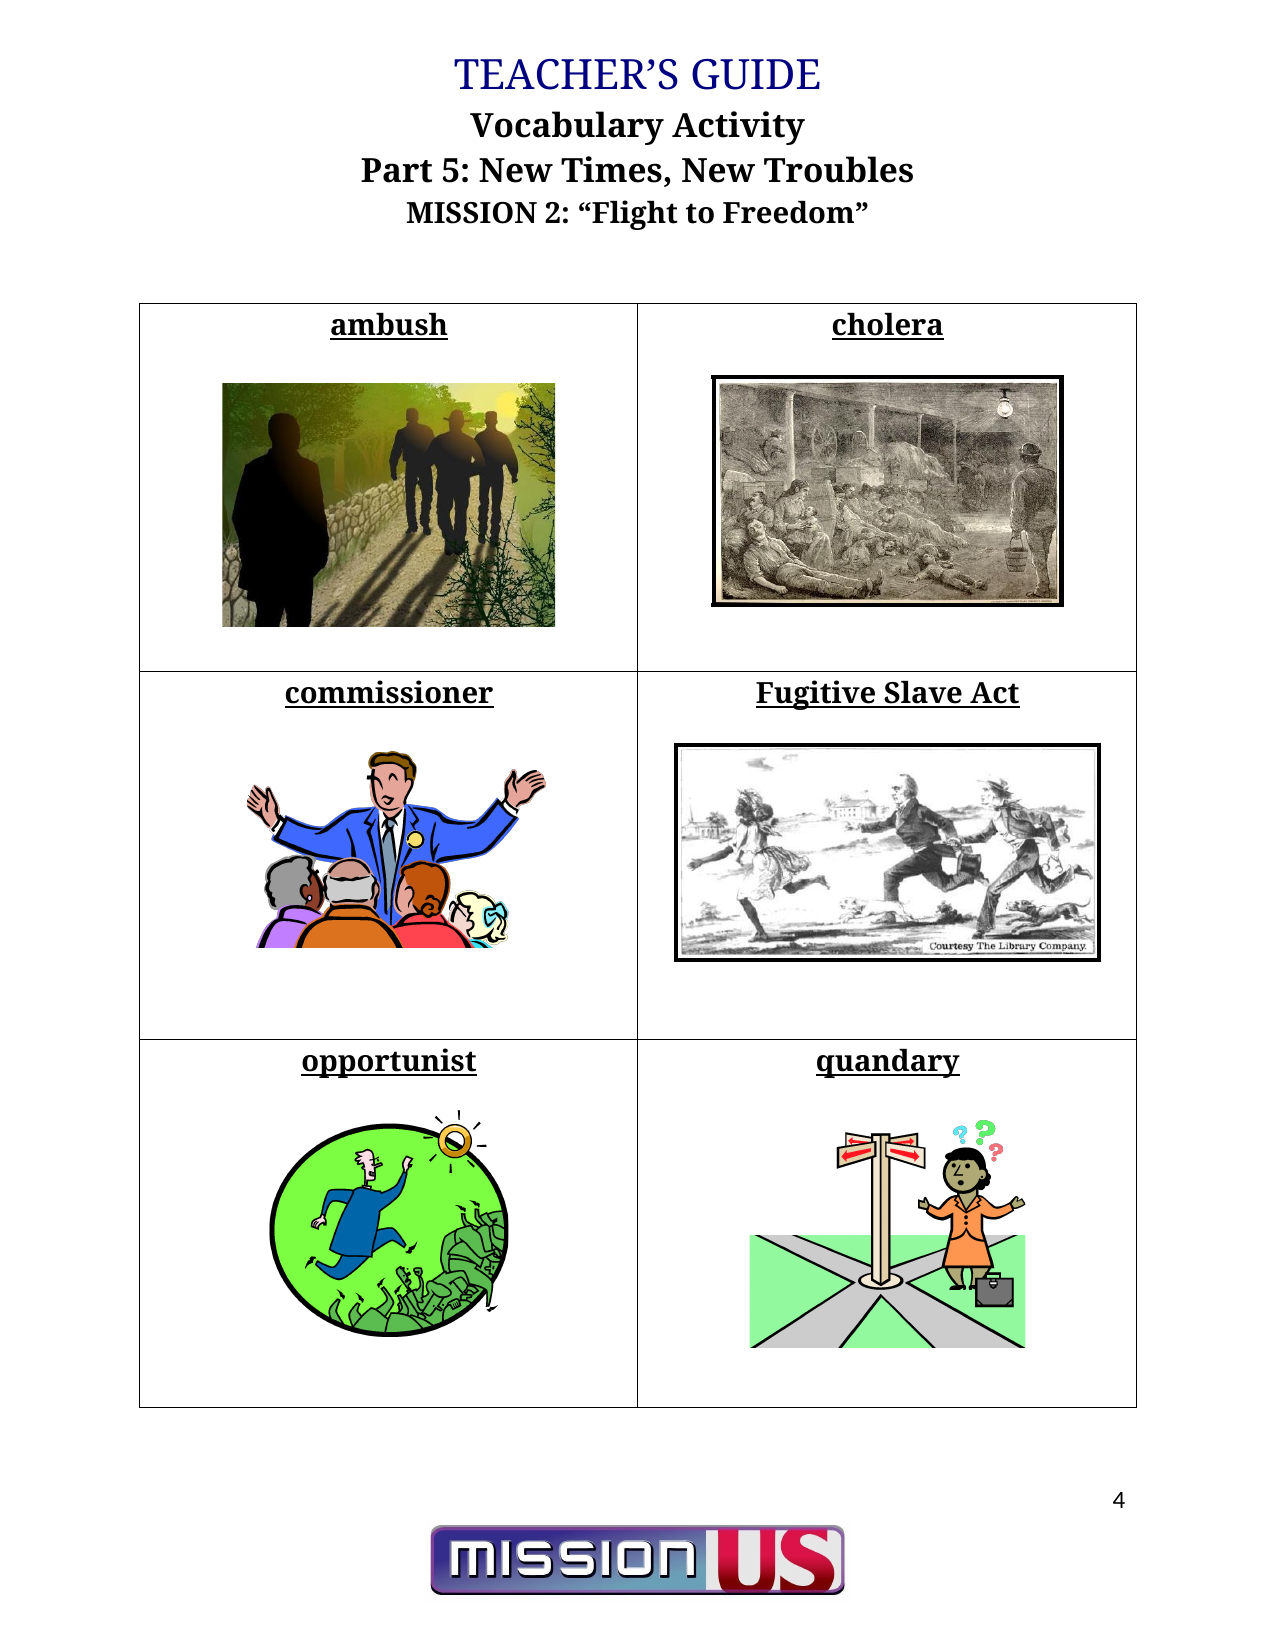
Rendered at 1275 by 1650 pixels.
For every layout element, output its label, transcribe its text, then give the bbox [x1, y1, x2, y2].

table_cell opportunist [140, 1040, 637, 1407]
table_cell Fugitive Slave Act [638, 672, 1136, 1039]
picture [716, 379, 1059, 603]
picture [423, 1515, 852, 1605]
table_cell quandary [638, 1040, 1136, 1407]
picture [749, 1119, 1026, 1348]
table_header cholera [638, 304, 1136, 671]
table_header ambush [140, 304, 637, 671]
picture [678, 747, 1097, 958]
table_cell commissioner [140, 672, 637, 1039]
picture [222, 383, 556, 627]
picture [247, 751, 546, 948]
picture [269, 1110, 509, 1337]
